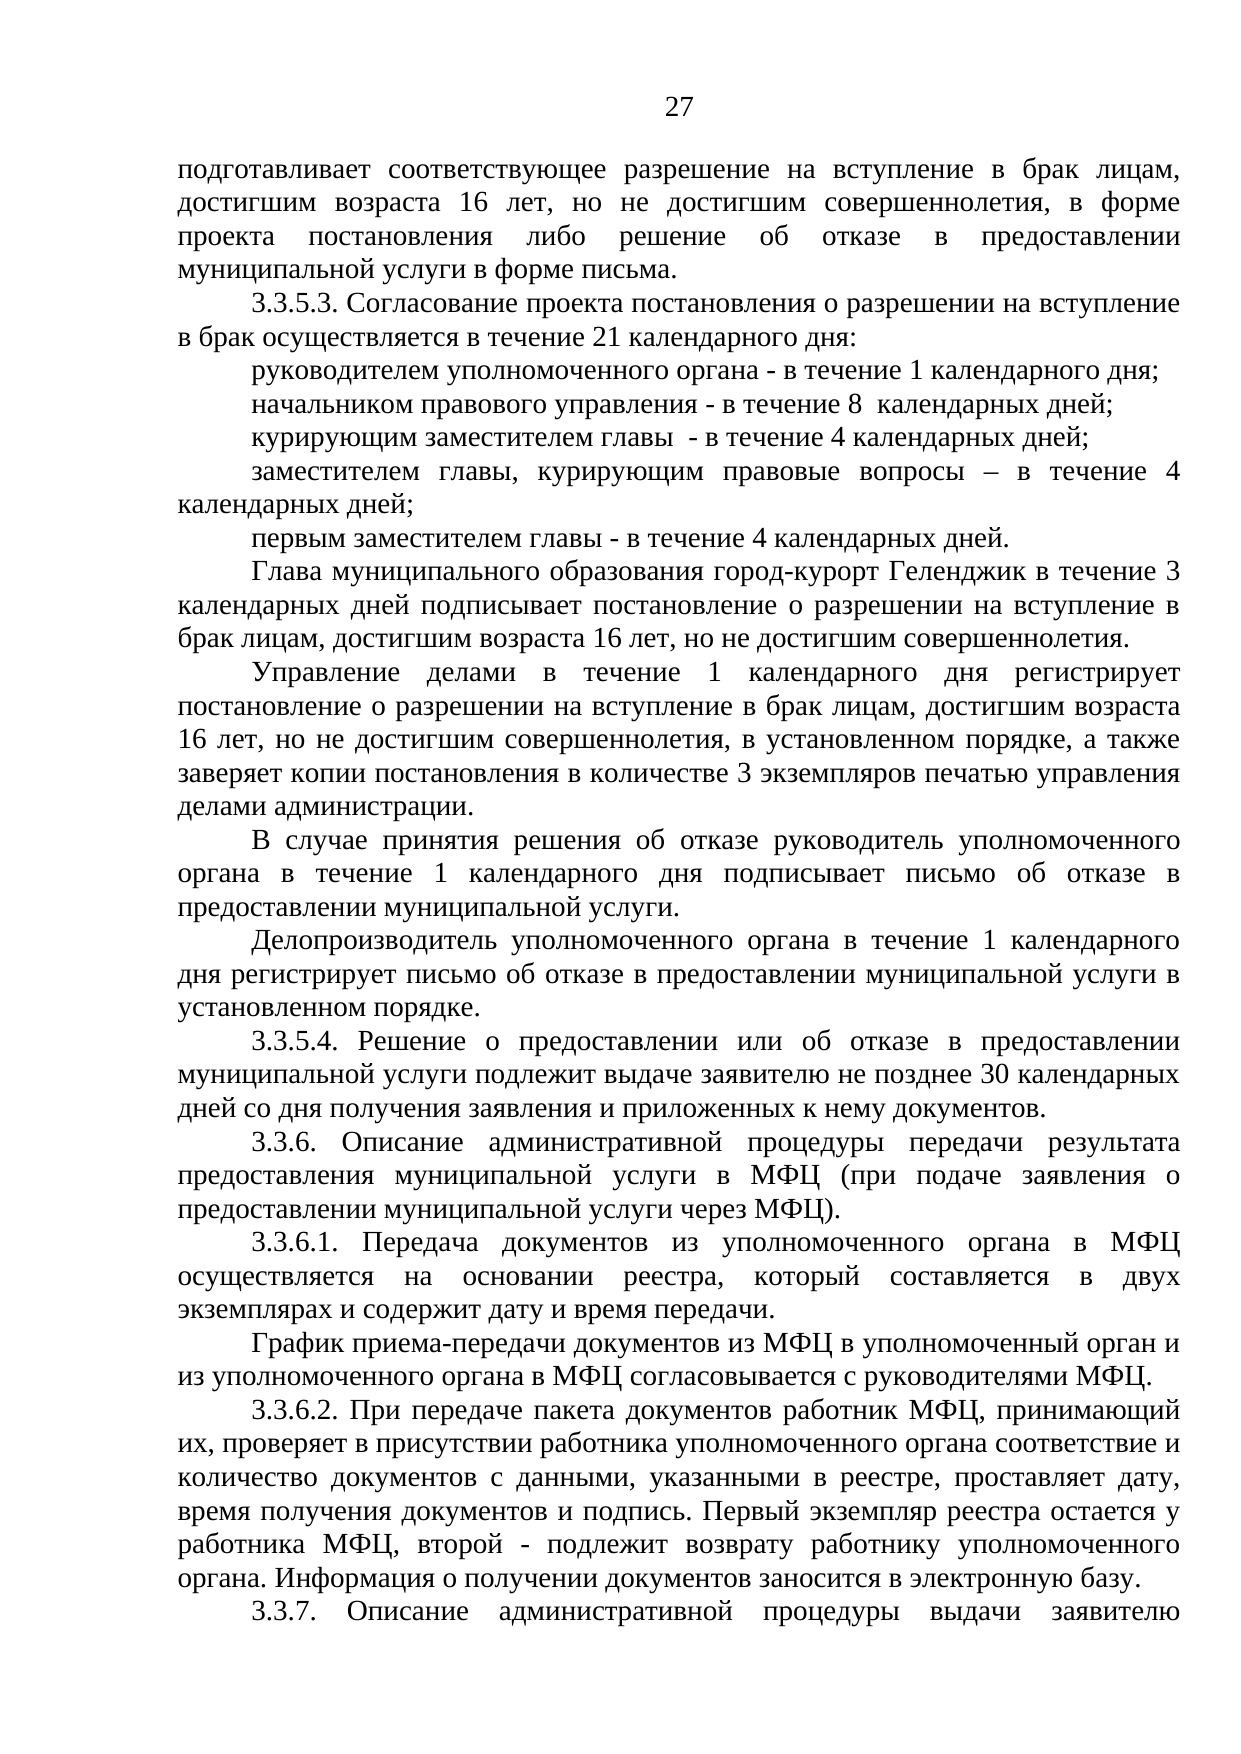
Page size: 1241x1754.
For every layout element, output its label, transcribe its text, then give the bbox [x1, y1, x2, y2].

text 3.3.6. Описание административной процедуры передачи результата предоставления муниципальной услуги в МФЦ (при подаче заявления о предоставлении муниципальной услуги через МФЦ). [177, 1124, 1181, 1224]
text первым заместителем главы - в течение 4 календарных дней. [177, 520, 1181, 553]
text заместителем главы, курирующим правовые вопросы – в течение 4 календарных дней; [177, 453, 1181, 520]
text График приема-передачи документов из МФЦ в уполномоченный орган и из уполномоченного органа в МФЦ согласовывается с руководителями МФЦ. [177, 1325, 1181, 1392]
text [177, 1593, 1181, 1627]
text курирующим заместителем главы - в течение 4 календарных дней; [177, 419, 1181, 453]
text Делопроизводитель уполномоченного органа в течение 1 календарного дня регистрирует письмо об отказе в предоставлении муниципальной услуги в установленном порядке. [177, 922, 1181, 1023]
text 3.3.6.1. Передача документов из уполномоченного органа в МФЦ осуществляется на основании реестра, который составляется в двух экземплярах и содержит дату и время передачи. [177, 1224, 1181, 1325]
text начальником правового управления - в течение 8 календарных дней; [177, 386, 1181, 419]
text 3.3.6.2. При передаче пакета документов работник МФЦ, принимающий их, проверяет в присутствии работника уполномоченного органа соответствие и количество документов с данными, указанными в реестре, проставляет дату, время получения документов и подпись. Первый экземпляр реестра остается у работника МФЦ, второй - подлежит возврату работнику уполномоченного органа. Информация о получении документов заносится в электронную базу. [177, 1392, 1181, 1593]
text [177, 151, 1181, 285]
text 3.3.5.3. Согласование проекта постановления о разрешении на вступление в брак осуществляется в течение 21 календарного дня: [177, 285, 1181, 352]
text 3.3.5.4. Решение о предоставлении или об отказе в предоставлении муниципальной услуги подлежит выдаче заявителю не позднее 30 календарных дней со дня получения заявления и приложенных к нему документов. [177, 1023, 1181, 1124]
text В случае принятия решения об отказе руководитель уполномоченного органа в течение 1 календарного дня подписывает письмо об отказе в предоставлении муниципальной услуги. [177, 822, 1181, 922]
text руководителем уполномоченного органа - в течение 1 календарного дня; [177, 352, 1181, 386]
text Управление делами в течение 1 календарного дня регистрирует постановление о разрешении на вступление в брак лицам, достигшим возраста 16 лет, но не достигшим совершеннолетия, в установленном порядке, а также заверяет копии постановления в количестве 3 экземпляров печатью управления делами администрации. [177, 654, 1181, 822]
text Глава муниципального образования город-курорт Геленджик в течение 3 календарных дней подписывает постановление о разрешении на вступление в брак лицам, достигшим возраста 16 лет, но не достигшим совершеннолетия. [177, 553, 1181, 654]
